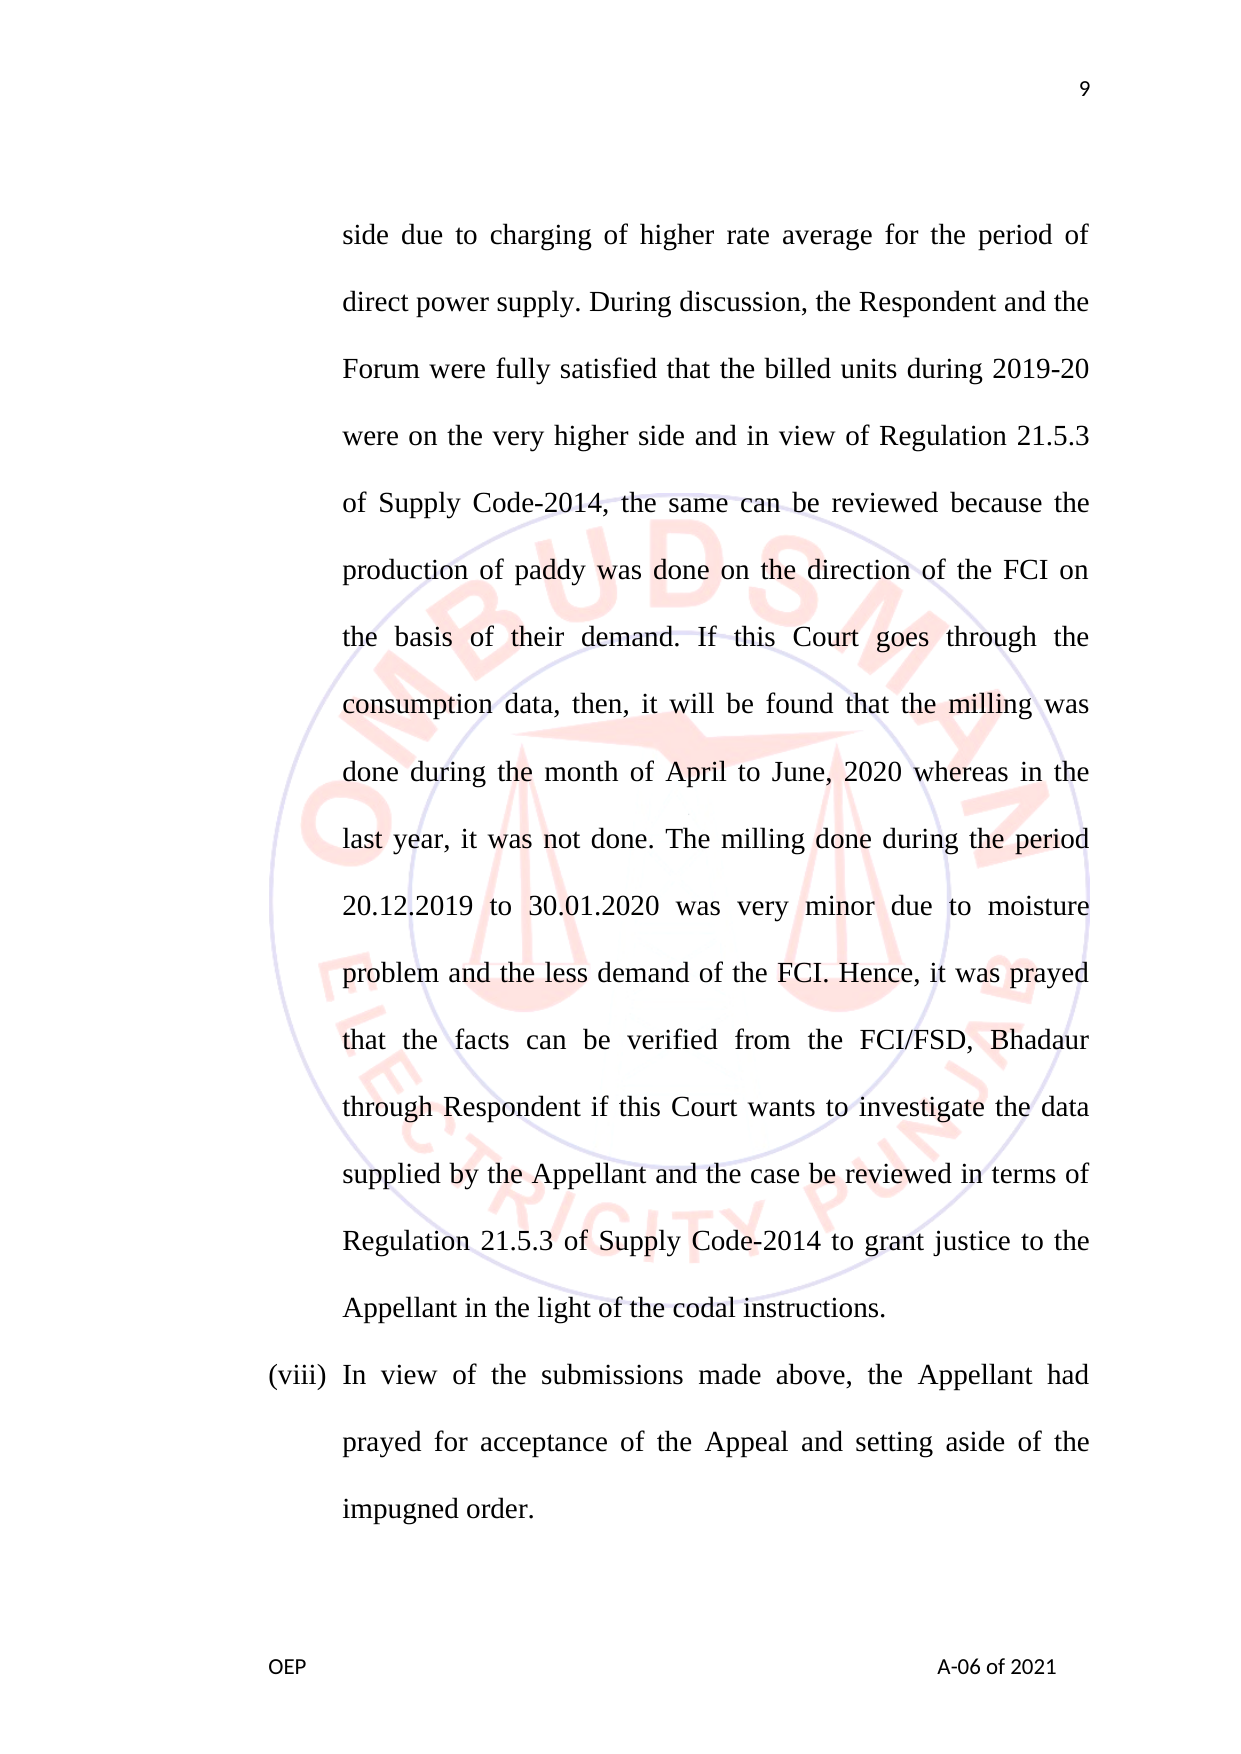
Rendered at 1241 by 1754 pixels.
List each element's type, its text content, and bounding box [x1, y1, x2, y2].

list side due to charging of higher rate average for the period of direct power supply. During discussion, the Respondent and the Forum were fully satisfied that the billed units during 2019-20 were on the very higher side and in view of Regulation 21.5.3 of Supply Code-2014, the same can be reviewed because the production of paddy was done on the direction of the FCI on the basis of their demand. If this Court goes through the consumption data, then, it will be found that the milling was done during the month of April to June, 2020 whereas in the last year, it was not done. The milling done during the period 20.12.2019 to 30.01.2020 was very minor due to moisture problem and the less demand of the FCI. Hence, it was prayed that the facts can be verified from the FCI/FSD, Bhadaur through Respondent if this Court wants to investigate the data supplied by the Appellant and the case be reviewed in terms of Regulation 21.5.3 of Supply Code-2014 to grant justice to the Appellant in the light of the codal instructions. [342, 217, 1090, 1324]
list In view of the submissions made above, the Appellant had prayed for acceptance of the Appeal and setting aside of the impugned order. [268, 1357, 1090, 1525]
